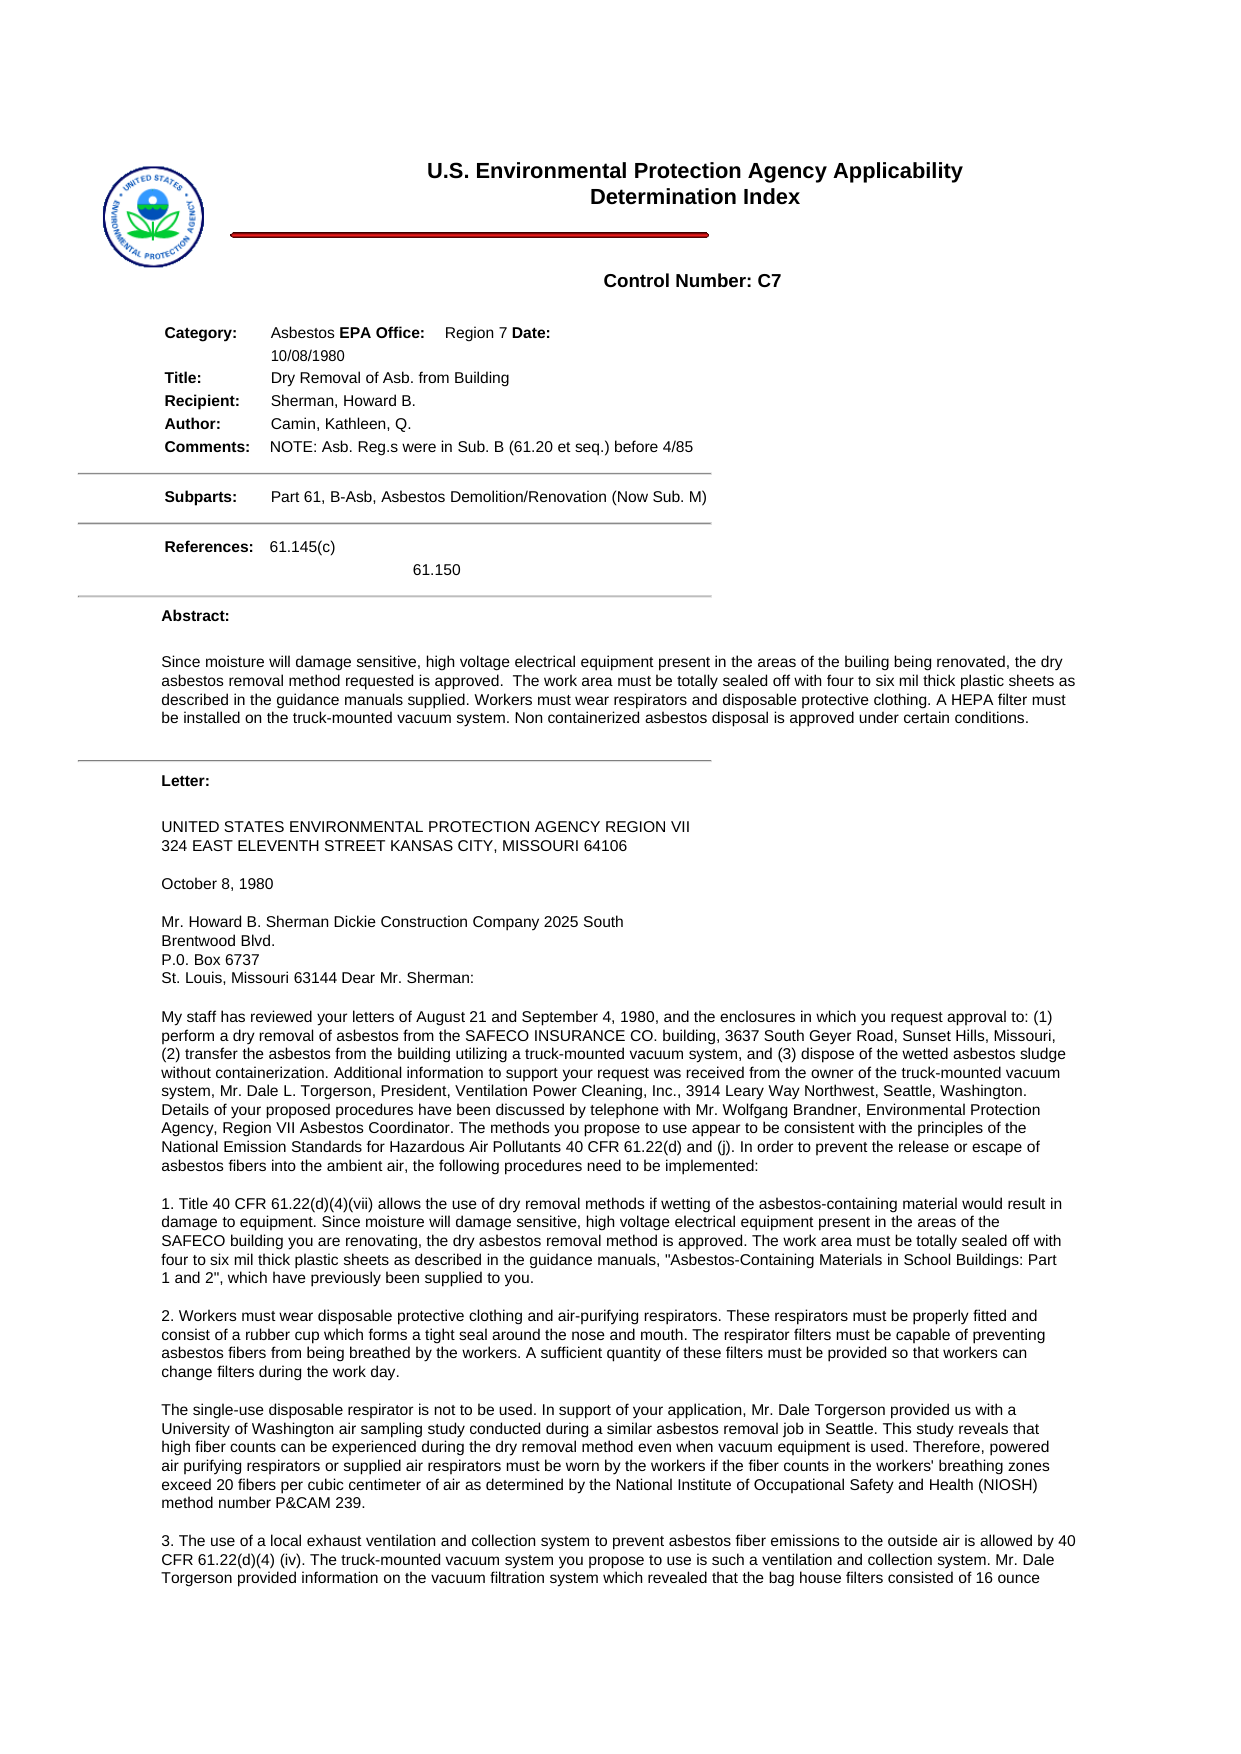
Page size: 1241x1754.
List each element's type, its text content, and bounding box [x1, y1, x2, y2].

text St. Louis, Missouri 63144 Dear Mr. Sherman: [161, 969, 650, 987]
text U.S. Environmental Protection Agency Applicability Determination Index [353, 158, 1036, 209]
text The single-use disposable respirator is not to be used. In support of your application, Mr. Dale Torgerson provided us with a University of Washington air sampling study conducted during a similar asbestos removal job in Seattle. This study reveals that high fiber counts can be experienced during the dry removal method even when vacuum equipment is used. Therefore, powered air purifying respirators or supplied air respirators must be worn by the workers if the fiber counts in the workers' breathing zones exceed 20 fibers per cubic centimeter of air as determined by the National Institute of Occupational Safety and Health (NIOSH) method number P&CAM 239. [161, 1401, 1071, 1512]
text P.0. Box 6737 [161, 950, 1090, 968]
text 61.150 [150, 561, 723, 579]
text Control Number: C7 [294, 270, 1090, 292]
text October 8, 1980 [161, 875, 1090, 893]
text Category: Asbestos EPA Office: Region 7 Date: 10/08/1980 [164, 323, 633, 364]
text Mr. Howard B. Sherman Dickie Construction Company 2025 South Brentwood Blvd. [161, 913, 650, 950]
text 324 EAST ELEVENTH STREET KANSAS CITY, MISSOURI 64106 [161, 836, 682, 854]
subtitle Letter: [161, 772, 1090, 790]
text Since moisture will damage sensitive, high voltage electrical equipment present in the areas of the builing being renovated, the dry asbestos removal method requested is approved. The work area must be totally sealed off with four to six mil thick plastic sheets as described in the guidance manuals supplied. Workers must wear respirators and disposable protective clothing. A HEPA filter must be installed on the truck-mounted vacuum system. Non containerized asbestos disposal is approved under certain conditions. [161, 653, 1078, 727]
text Title: Dry Removal of Asb. from Building [164, 369, 1090, 387]
text Comments: NOTE: Asb. Reg.s were in Sub. B (61.20 et seq.) before 4/85 [164, 438, 1090, 456]
text Recipient: Sherman, Howard B. [164, 392, 1090, 410]
text My staff has reviewed your letters of August 21 and September 4, 1980, and the enclosures in which you request approval to: (1) perform a dry removal of asbestos from the SAFECO INSURANCE CO. building, 3637 South Geyer Road, Sunset Hills, Missouri, (2) transfer the asbestos from the building utilizing a truck-mounted vacuum system, and (3) dispose of the wetted asbestos sludge without containerization. Additional information to support your request was received from the owner of the truck-mounted vacuum system, Mr. Dale L. Torgerson, President, Ventilation Power Cleaning, Inc., 3914 Leary Way Northwest, Seattle, Washington. Details of your proposed procedures have been discussed by telephone with Mr. Wolfgang Brandner, Environmental Protection Agency, Region VII Asbestos Coordinator. The methods you propose to use appear to be consistent with the principles of the National Emission Standards for Hazardous Air Pollutants 40 CFR 61.22(d) and (j). In order to prevent the release or escape of asbestos fibers into the ambient air, the following procedures need to be implemented: [161, 1008, 1076, 1174]
list Workers must wear disposable protective clothing and air-purifying respirators. These respirators must be properly fitted and consist of a rubber cup which forms a tight seal around the nose and mouth. The respirator filters must be capable of preventing asbestos fibers from being breathed by the workers. A sufficient quantity of these filters must be provided so that workers can change filters during the work day. [161, 1307, 1063, 1381]
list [161, 1532, 1076, 1587]
text Author: Camin, Kathleen, Q. [164, 415, 1090, 433]
picture [230, 232, 709, 238]
list Title 40 CFR 61.22(d)(4)(vii) allows the use of dry removal methods if wetting of the asbestos-containing material would result in damage to equipment. Since moisture will damage sensitive, high voltage electrical equipment present in the areas of the SAFECO building you are renovating, the dry asbestos removal method is approved. The work area must be totally sealed off with four to six mil thick plastic sheets as described in the guidance manuals, "Asbestos-Containing Materials in School Buildings: Part 1 and 2", which have previously been supplied to you. [161, 1194, 1064, 1287]
subtitle Abstract: [161, 607, 1090, 625]
text UNITED STATES ENVIRONMENTAL PROTECTION AGENCY REGION VII [161, 818, 939, 836]
text References: 61.145(c) [164, 538, 1090, 556]
text Subparts: Part 61, B-Asb, Asbestos Demolition/Renovation (Now Sub. M) [164, 488, 1090, 506]
picture [81, 160, 227, 276]
